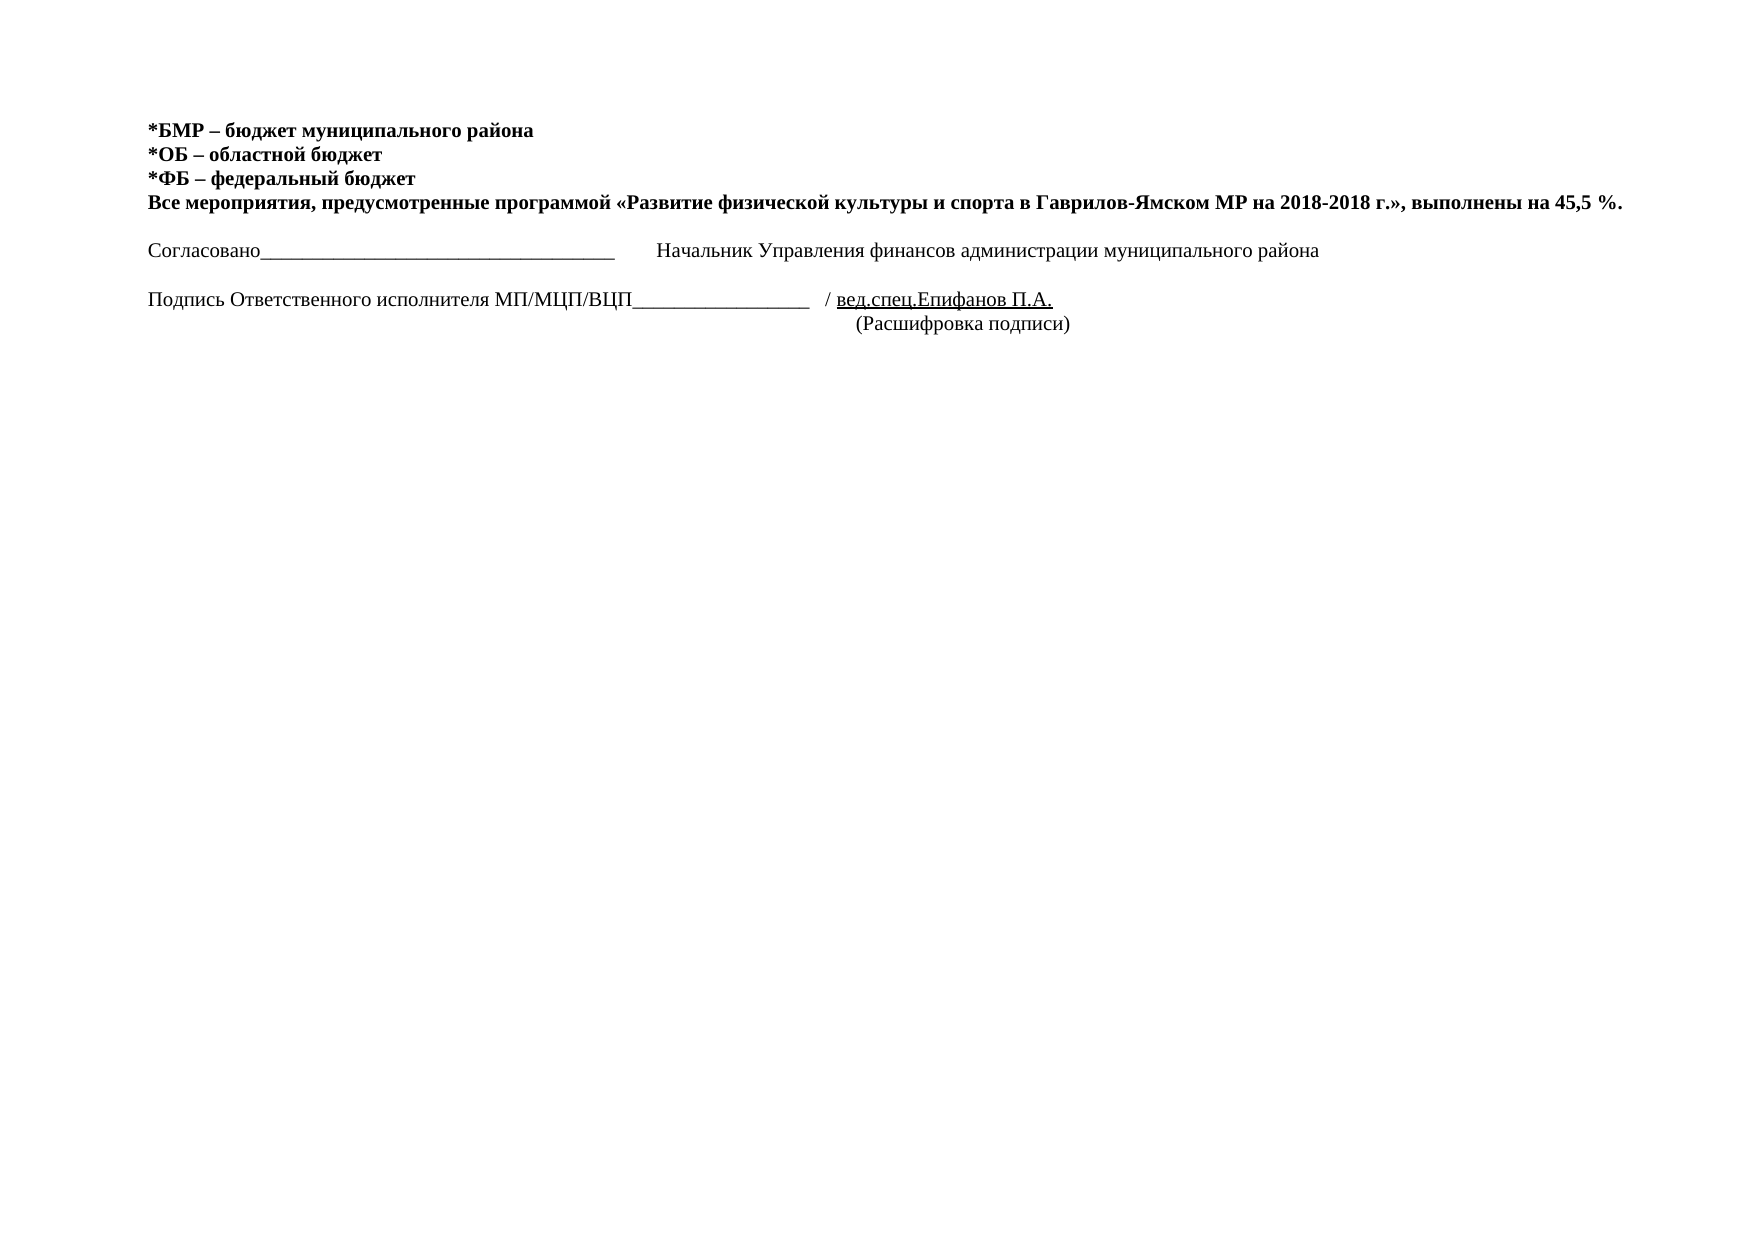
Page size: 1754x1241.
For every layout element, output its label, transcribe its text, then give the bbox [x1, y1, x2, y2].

text Все мероприятия, предусмотренные программой «Развитие физической культуры и спорта в Гаврилов-Ямском МР на 2018-2018 г.», выполнены на 45,5 %. [148, 190, 1636, 214]
text *ФБ – федеральный бюджет [148, 166, 1636, 190]
text (Расшифровка подписи) [856, 311, 1636, 335]
text Согласовано__________________________________ Начальник Управления финансов администрации муниципального района [148, 238, 1636, 262]
text Подпись Ответственного исполнителя МП/МЦП/ВЦП_________________ / вед.спец.Епифанов П.А. [118, 287, 1636, 311]
text *БМР – бюджет муниципального района [148, 118, 1636, 142]
text *ОБ – областной бюджет [148, 142, 1636, 166]
